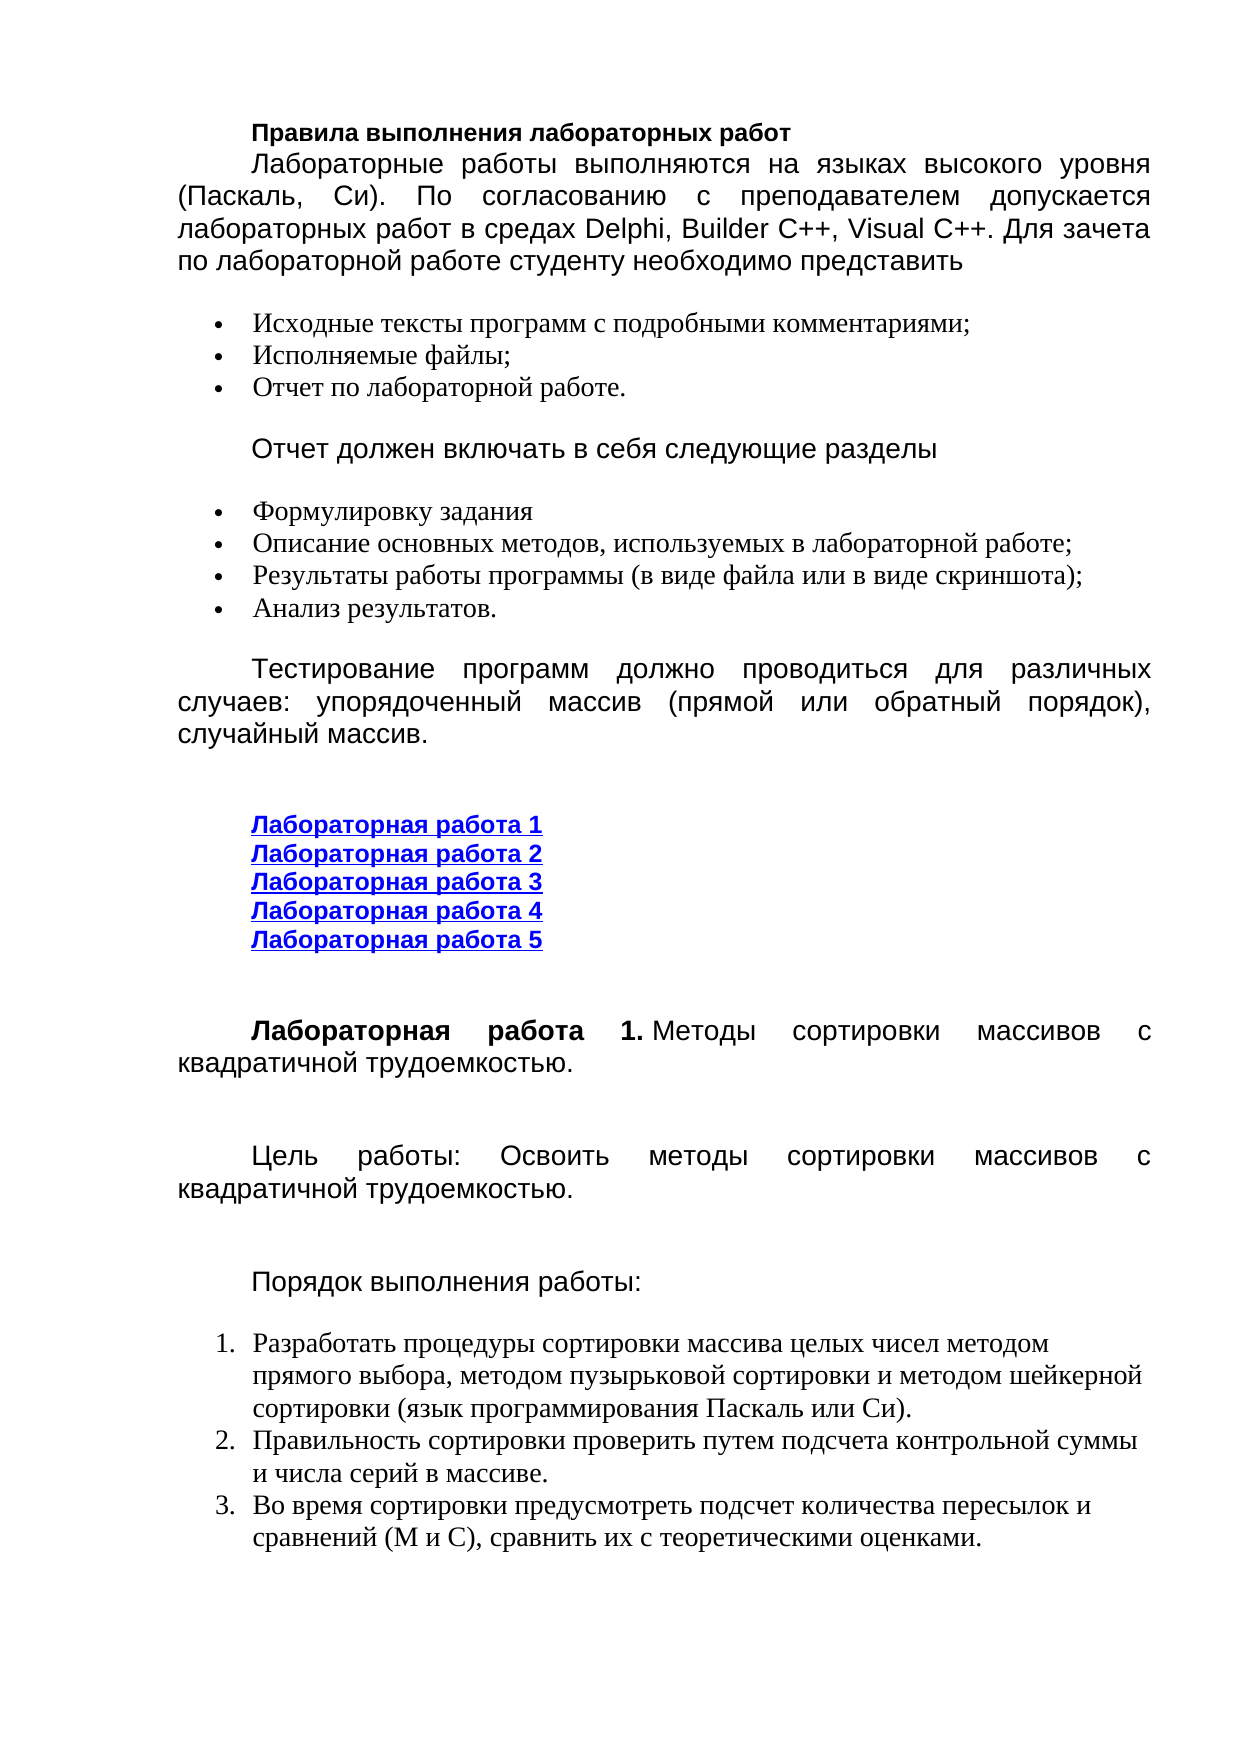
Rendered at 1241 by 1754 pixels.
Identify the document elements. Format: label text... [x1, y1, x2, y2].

list Отчет по лабораторной работе. [215, 370, 1152, 403]
list Исходные тексты программ с подробными комментариями; [215, 306, 1152, 338]
text Тестирование программ должно проводиться для различных случаев: упорядоченный массив (прямой или обратный порядок), случайный массив. [177, 652, 1152, 749]
list Результаты работы программы (в виде файла или в виде скриншота); [215, 558, 1152, 591]
text Лабораторная работа 5 [177, 925, 1152, 954]
list Формулировку задания [215, 493, 1152, 526]
text Порядок выполнения работы: [177, 1264, 1152, 1297]
text Лабораторная работа 1. Методы сортировки массивов с квадратичной трудоемкостью. [177, 1014, 1152, 1079]
text Лабораторная работа 2 [177, 839, 1152, 867]
text Отчет должен включать в себя следующие разделы [177, 432, 1152, 464]
list Описание основных методов, используемых в лабораторной работе; [215, 526, 1152, 558]
text Лабораторная работа 1 [177, 810, 1152, 839]
list Исполняемые файлы; [215, 338, 1152, 370]
text Лабораторные работы выполняются на языках высокого уровня (Паскаль, Си). По согласованию с преподавателем допускается лабораторных работ в средах Delphi, Builder C++, Visual C++. Для зачета по лабораторной работе студенту необходимо представить [177, 147, 1152, 276]
text Лабораторная работа 4 [177, 896, 1152, 925]
text Правила выполнения лабораторных работ [177, 118, 1152, 147]
list Анализ результатов. [215, 591, 1152, 623]
list Во время сортировки предусмотреть подсчет количества пересылок и сравнений (М и С), сравнить их с теоретическими оценками. [215, 1488, 1152, 1553]
text Цель работы: Освоить методы сортировки массивов с квадратичной трудоемкостью. [177, 1139, 1152, 1204]
text Лабораторная работа 3 [177, 867, 1152, 896]
list Разработать процедуры сортировки массива целых чисел методом прямого выбора, методом пузырьковой сортировки и методом шейкерной сортировки (язык программирования Паскаль или Си). [215, 1326, 1152, 1423]
list Правильность сортировки проверить путем подсчета контрольной суммы и числа серий в массиве. [215, 1423, 1152, 1488]
